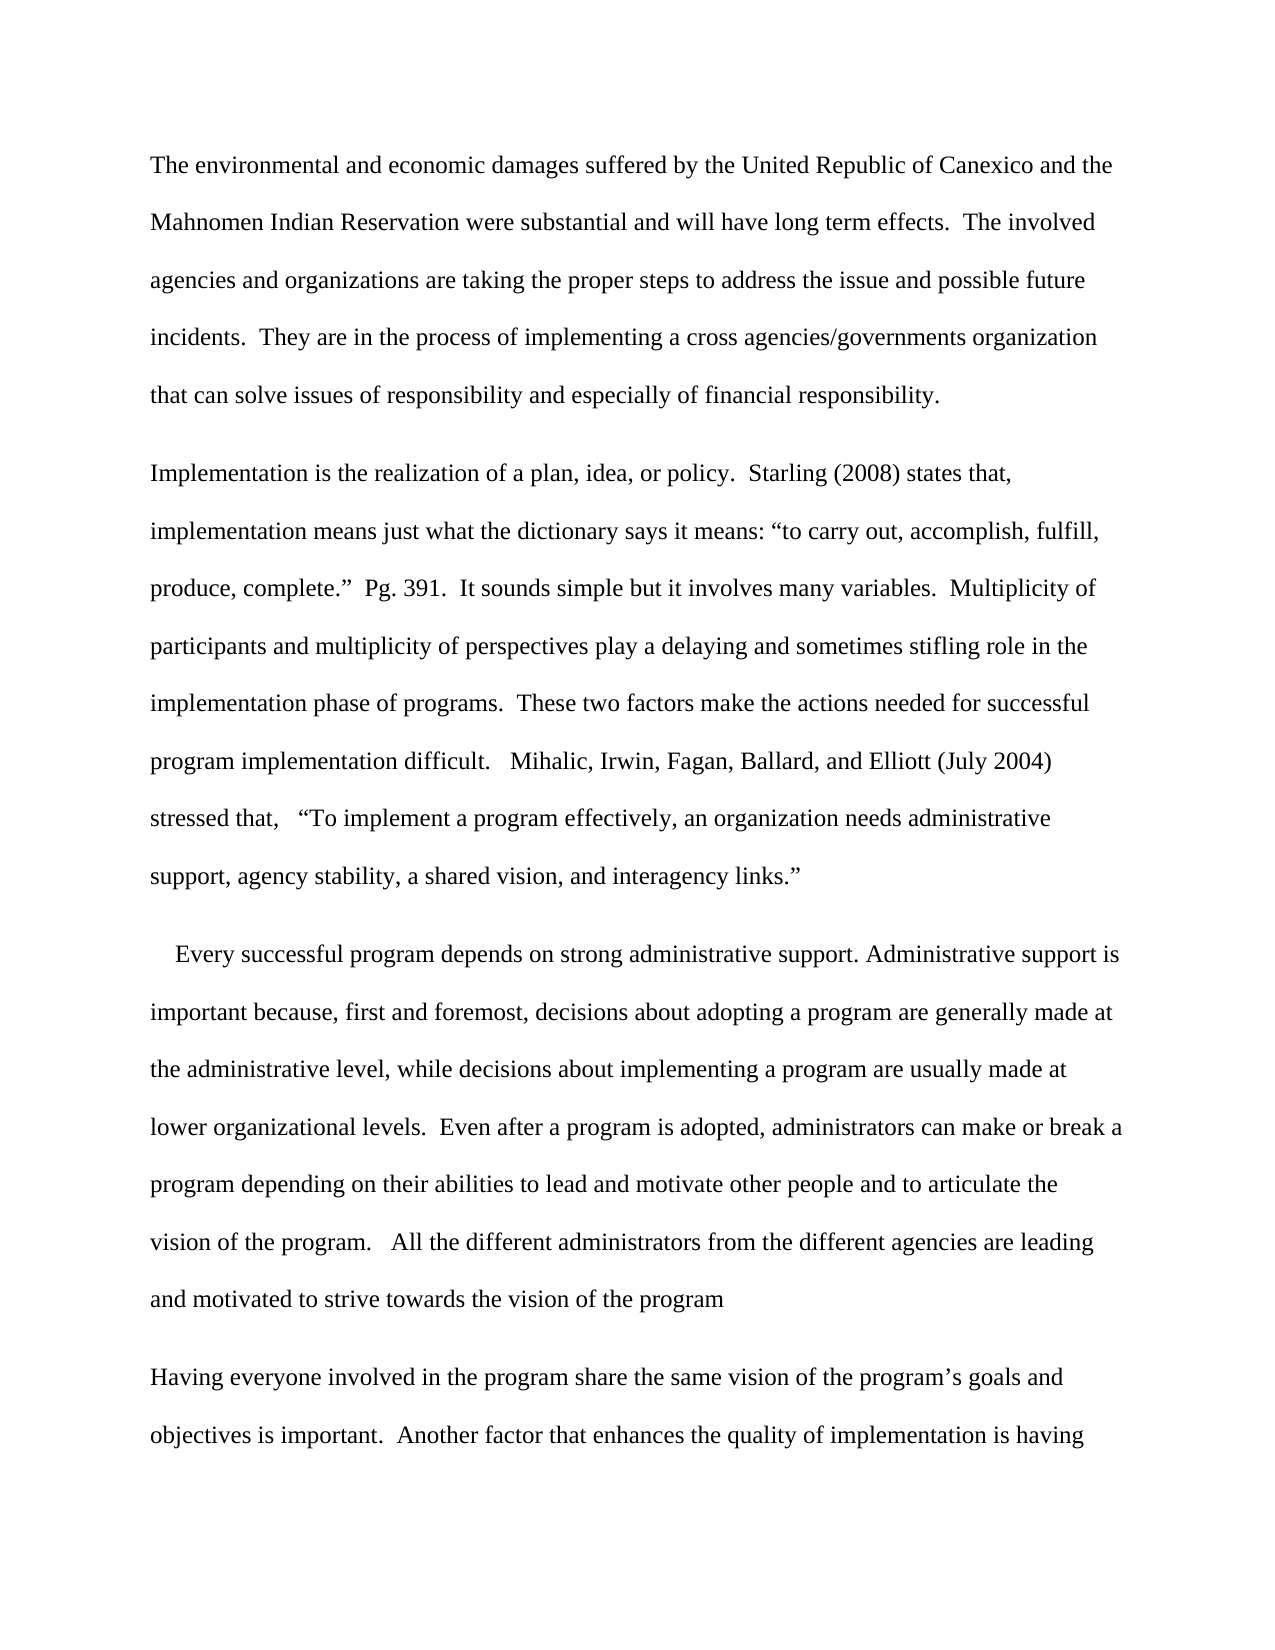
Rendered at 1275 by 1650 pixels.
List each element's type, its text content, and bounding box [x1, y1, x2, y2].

text Every successful program depends on strong administrative support. Administrative support is important because, first and foremost, decisions about adopting a program are generally made at the administrative level, while decisions about implementing a program are usually made at lower organizational levels. Even after a program is adopted, administrators can make or break a program depending on their abilities to lead and motivate other people and to articulate the vision of the program. All the different administrators from the different agencies are leading and motivated to strive towards the vision of the program [150, 939, 1125, 1313]
text The environmental and economic damages suffered by the United Republic of Canexico and the Mahnomen Indian Reservation were substantial and will have long term effects. The involved agencies and organizations are taking the proper steps to address the issue and possible future incidents. They are in the process of implementing a cross agencies/governments organization that can solve issues of responsibility and especially of financial responsibility. [150, 150, 1125, 409]
text Implementation is the realization of a plan, idea, or policy. Starling (2008) states that, implementation means just what the dictionary says it means: “to carry out, accomplish, fulfill, produce, complete.” Pg. 391. It sounds simple but it involves many variables. Multiplicity of participants and multiplicity of perspectives play a delaying and sometimes stifling role in the implementation phase of programs. These two factors make the actions needed for successful program implementation difficult. Mihalic, Irwin, Fagan, Ballard, and Elliott (July 2004) stressed that, “To implement a program effectively, an organization needs administrative support, agency stability, a shared vision, and interagency links.” [150, 458, 1125, 889]
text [150, 1362, 1125, 1449]
